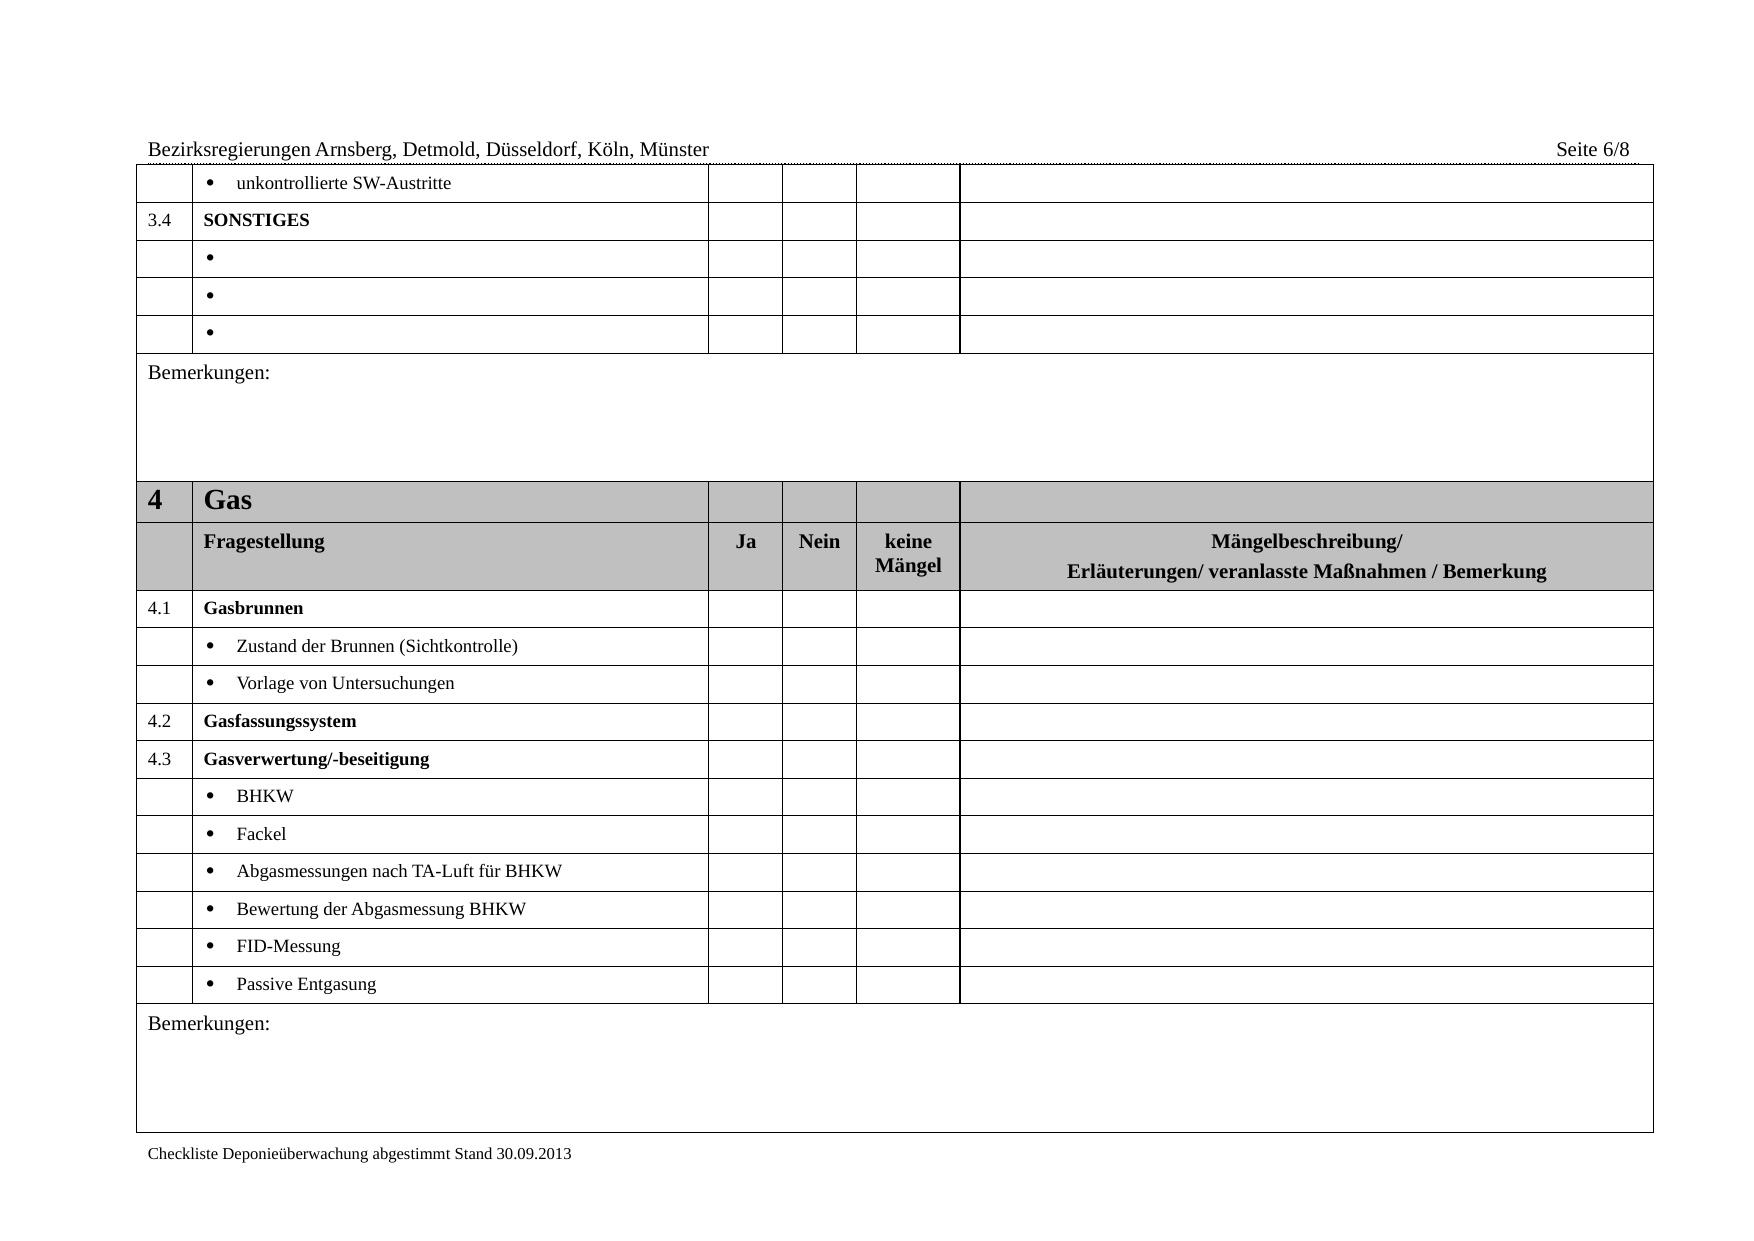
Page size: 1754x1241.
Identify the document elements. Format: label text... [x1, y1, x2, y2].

table_cell Bemerkungen: [137, 1004, 1653, 1132]
table_cell [961, 741, 1653, 778]
table_cell [857, 666, 959, 702]
table_cell [193, 316, 708, 352]
table_cell [857, 203, 959, 239]
table_cell Bewertung der Abgasmessung BHKW [193, 892, 708, 928]
table_cell [783, 482, 856, 522]
table_cell [709, 203, 782, 239]
table_cell Zustand der Brunnen (Sichtkontrolle) [193, 628, 708, 665]
table_cell Gasverwertung/-beseitigung [193, 741, 708, 778]
table_cell [709, 241, 782, 277]
table_cell [961, 278, 1653, 315]
table_cell BHKW [193, 779, 708, 815]
table_cell [783, 628, 856, 665]
table_cell [961, 854, 1653, 891]
table_cell [961, 203, 1653, 239]
table_cell [709, 741, 782, 778]
table_cell [137, 892, 192, 928]
table_cell [137, 666, 192, 702]
table_cell [137, 316, 192, 352]
table_cell [709, 779, 782, 815]
table_cell [709, 316, 782, 352]
table_cell [193, 278, 708, 315]
table_cell [709, 854, 782, 891]
table_cell [961, 482, 1653, 522]
table_cell [783, 704, 856, 740]
table_cell [783, 241, 856, 277]
table_cell [857, 704, 959, 740]
table_cell [783, 816, 856, 853]
table_cell [961, 779, 1653, 815]
table_cell [783, 892, 856, 928]
table_cell [961, 241, 1653, 277]
table_cell [857, 278, 959, 315]
table_cell 4 [137, 482, 192, 522]
table_cell [783, 203, 856, 239]
table_cell FID-Messung [193, 929, 708, 966]
table_cell [783, 854, 856, 891]
table_cell [783, 591, 856, 627]
table_cell [857, 316, 959, 352]
table_cell [137, 967, 192, 1003]
table_cell Bemerkungen: [137, 354, 1653, 481]
table_cell [137, 816, 192, 853]
table_cell [961, 165, 1653, 202]
table_cell [709, 967, 782, 1003]
table_cell 3.4 [137, 203, 192, 239]
table_cell [137, 929, 192, 966]
table_cell [783, 666, 856, 702]
table_cell [961, 892, 1653, 928]
table_cell [709, 165, 782, 202]
table_cell 4.2 [137, 704, 192, 740]
table_cell [137, 278, 192, 315]
table_cell 4.3 [137, 741, 192, 778]
table_cell [137, 628, 192, 665]
table_cell [857, 482, 959, 522]
table_cell [783, 316, 856, 352]
table_cell [961, 628, 1653, 665]
table_cell [709, 482, 782, 522]
table_cell [137, 523, 192, 590]
table_cell [857, 854, 959, 891]
table_cell [137, 854, 192, 891]
table_cell [857, 741, 959, 778]
table_cell [961, 704, 1653, 740]
table_cell Abgasmessungen nach TA-Luft für BHKW [193, 854, 708, 891]
table_cell [709, 591, 782, 627]
table_cell [709, 704, 782, 740]
table_cell [709, 666, 782, 702]
table_cell [783, 741, 856, 778]
table_cell [961, 591, 1653, 627]
table_cell [857, 892, 959, 928]
table_cell Fackel [193, 816, 708, 853]
table_cell [857, 165, 959, 202]
table_cell [193, 241, 708, 277]
table_cell Nein [783, 523, 856, 590]
table_cell [783, 929, 856, 966]
table_cell Gasbrunnen [193, 591, 708, 627]
table_cell Fragestellung [193, 523, 708, 590]
table_cell [961, 316, 1653, 352]
table_cell [783, 967, 856, 1003]
table_cell Mängelbeschreibung/ Erläuterungen/ veranlasste Maßnahmen / Bemerkung [961, 523, 1653, 590]
table_cell [857, 241, 959, 277]
table_cell [857, 967, 959, 1003]
table_cell keine Mängel [857, 523, 959, 590]
table_cell [709, 628, 782, 665]
table_cell [137, 779, 192, 815]
table_cell [961, 666, 1653, 702]
table_cell [709, 929, 782, 966]
table_cell [709, 278, 782, 315]
table_cell [857, 779, 959, 815]
table_cell [857, 816, 959, 853]
table_cell Gasfassungssystem [193, 704, 708, 740]
table_cell [709, 892, 782, 928]
table_cell SONSTIGES [193, 203, 708, 239]
table_cell Gas [193, 482, 708, 522]
table_cell [783, 278, 856, 315]
table_cell [137, 165, 192, 202]
table_cell [783, 165, 856, 202]
table_cell [709, 816, 782, 853]
table_cell Passive Entgasung [193, 967, 708, 1003]
table_cell [137, 241, 192, 277]
table_cell [783, 779, 856, 815]
table_cell [961, 816, 1653, 853]
table_cell 4.1 [137, 591, 192, 627]
table_cell [961, 929, 1653, 966]
table_cell [857, 591, 959, 627]
table_cell Vorlage von Untersuchungen [193, 666, 708, 702]
table_cell [857, 628, 959, 665]
table_cell Ja [709, 523, 782, 590]
table_cell [857, 929, 959, 966]
table_cell [961, 967, 1653, 1003]
table_cell unkontrollierte SW-Austritte [193, 165, 708, 202]
